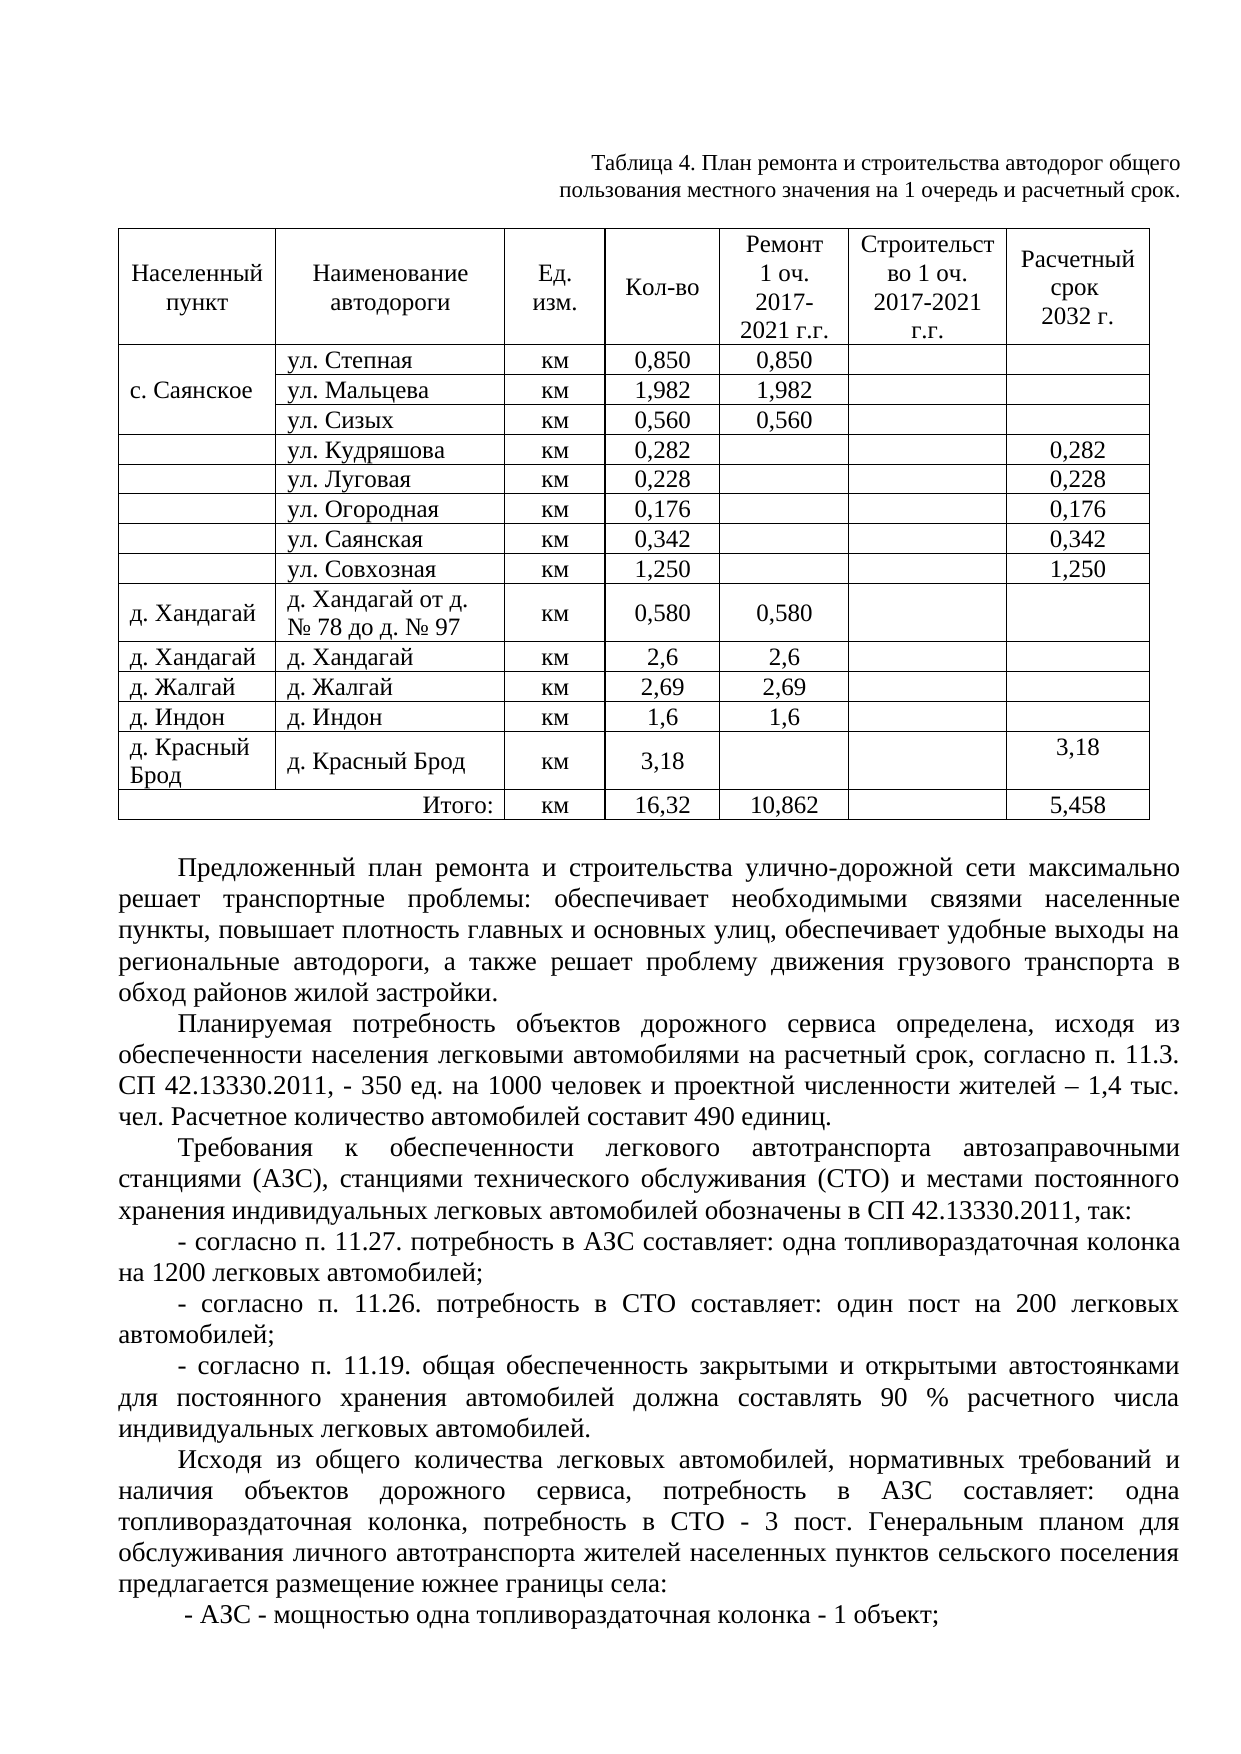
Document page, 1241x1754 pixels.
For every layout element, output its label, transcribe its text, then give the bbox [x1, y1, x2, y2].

table_cell 1,982 [606, 375, 719, 404]
table_cell 1,250 [606, 554, 719, 583]
table_cell [1007, 584, 1149, 641]
table_header Ед. изм. [505, 229, 604, 344]
table_cell 0,580 [720, 584, 848, 641]
table_cell [1007, 345, 1149, 374]
table_cell [720, 435, 848, 463]
table_cell км [505, 790, 604, 819]
table_cell д. Хандагай [276, 642, 504, 671]
table_cell ул. Саянская [276, 524, 504, 553]
table_header Населенный пункт [119, 229, 275, 344]
table_cell [849, 672, 1006, 701]
table_cell 1,6 [606, 702, 719, 731]
table_cell 0,342 [1007, 524, 1149, 553]
table_cell ул. Огородная [276, 494, 504, 523]
table_cell [849, 732, 1006, 789]
table_cell 0,176 [1007, 494, 1149, 523]
table_cell [849, 405, 1006, 434]
table_header Расчетный срок 2032 г. [1007, 229, 1149, 344]
table_cell [1007, 375, 1149, 404]
table_cell [849, 790, 1006, 819]
table_cell [720, 732, 848, 789]
table_cell [1007, 642, 1149, 671]
table_cell д. Красный Брод [119, 732, 275, 789]
table_cell 0,282 [606, 435, 719, 463]
table_cell [849, 554, 1006, 583]
table_cell [849, 702, 1006, 731]
text Требования к обеспеченности легкового автотранспорта автозаправочными станциями (АЗС), станциями технического обслуживания (СТО) и местами постоянного хранения индивидуальных легковых автомобилей обозначены в СП 42.13330.2011, так: [118, 1131, 1181, 1225]
table_cell [1007, 405, 1149, 434]
table_cell [849, 642, 1006, 671]
table_cell км [505, 345, 604, 374]
table_cell 0,228 [1007, 465, 1149, 493]
text Таблица 4. План ремонта и строительства автодорог общего пользования местного значения на 1 очередь и расчетный срок. [118, 149, 1181, 202]
table_cell [849, 584, 1006, 641]
table_cell ул. Сизых [276, 405, 504, 434]
table_cell км [505, 584, 604, 641]
table_cell 10,862 [720, 790, 848, 819]
table_cell км [505, 672, 604, 701]
text - согласно п. 11.19. общая обеспеченность закрытыми и открытыми автостоянками для постоянного хранения автомобилей должна составлять 90 % расчетного числа индивидуальных легковых автомобилей. [118, 1349, 1181, 1443]
text Планируемая потребность объектов дорожного сервиса определена, исходя из обеспеченности населения легковыми автомобилями на расчетный срок, согласно п. 11.3. СП 42.13330.2011, - 350 ед. на 1000 человек и проектной численности жителей – 1,4 тыс. чел. Расчетное количество автомобилей составит 490 единиц. [118, 1007, 1181, 1131]
table_cell [720, 465, 848, 493]
text - АЗС - мощностью одна топливораздаточная колонка - 1 объект; [118, 1599, 1181, 1630]
table_cell 1,982 [720, 375, 848, 404]
table_cell ул. Луговая [276, 465, 504, 493]
table_cell км [505, 554, 604, 583]
table_cell 5,458 [1007, 790, 1149, 819]
table_cell [849, 345, 1006, 374]
text - согласно п. 11.26. потребность в СТО составляет: один пост на 200 легковых автомобилей; [118, 1287, 1181, 1349]
table_cell [849, 435, 1006, 463]
table_header Кол-во [606, 229, 719, 344]
table_cell [1007, 702, 1149, 731]
table_cell [849, 524, 1006, 553]
text Предложенный план ремонта и строительства улично-дорожной сети максимально решает транспортные проблемы: обеспечивает необходимыми связями населенные пункты, повышает плотность главных и основных улиц, обеспечивает удобные выходы на региональные автодороги, а также решает проблему движения грузового транспорта в обход районов жилой застройки. [118, 851, 1181, 1007]
table_cell [119, 465, 275, 493]
table_cell [849, 494, 1006, 523]
table_cell 1,250 [1007, 554, 1149, 583]
table_cell [119, 524, 275, 553]
table_cell 2,6 [606, 642, 719, 671]
table_cell ул. Совхозная [276, 554, 504, 583]
table_cell ул. Кудряшова [276, 435, 504, 463]
table_cell с. Саянское [119, 345, 275, 434]
table_cell д. Хандагай [119, 584, 275, 641]
table_cell 0,176 [606, 494, 719, 523]
table_cell д. Красный Брод [276, 732, 504, 789]
table_cell 0,580 [606, 584, 719, 641]
table_cell 3,18 [606, 732, 719, 789]
table_cell [849, 375, 1006, 404]
table_cell [119, 435, 275, 463]
table_cell [720, 554, 848, 583]
table_cell км [505, 524, 604, 553]
table_cell км [505, 405, 604, 434]
table_cell 2,69 [606, 672, 719, 701]
table_cell ул. Мальцева [276, 375, 504, 404]
table_header Наименование автодороги [276, 229, 504, 344]
table_cell км [505, 732, 604, 789]
table_cell км [505, 702, 604, 731]
table_header Ремонт 1 оч. 2017-.г. [720, 229, 848, 344]
table_cell 0,850 [720, 345, 848, 374]
table_cell Итого: [119, 790, 504, 819]
table_cell д. Индон [119, 702, 275, 731]
table_cell 0,850 [606, 345, 719, 374]
table_cell 0,342 [606, 524, 719, 553]
table_cell 0,282 [1007, 435, 1149, 463]
table_cell [119, 554, 275, 583]
table_cell 0,560 [606, 405, 719, 434]
table_cell д. Жалгай [119, 672, 275, 701]
table_cell [1007, 672, 1149, 701]
table_cell 16,32 [606, 790, 719, 819]
table_cell км [505, 375, 604, 404]
table_cell ул. Степная [276, 345, 504, 374]
table_cell д. Хандагай от д. № 78 до д. № 97 [276, 584, 504, 641]
table_cell 1,6 [720, 702, 848, 731]
table_cell д. Жалгай [276, 672, 504, 701]
table_cell [720, 524, 848, 553]
table_cell км [505, 435, 604, 463]
table_cell 0,560 [720, 405, 848, 434]
table_cell [849, 465, 1006, 493]
table_cell км [505, 642, 604, 671]
text - согласно п. 11.27. потребность в АЗС составляет: одна топливораздаточная колонка на 1200 легковых автомобилей; [118, 1225, 1181, 1287]
table_cell 2,69 [720, 672, 848, 701]
table_cell [119, 494, 275, 523]
table_cell 3,18 [1007, 732, 1149, 789]
text Исходя из общего количества легковых автомобилей, нормативных требований и наличия объектов дорожного сервиса, потребность в АЗС составляет: одна топливораздаточная колонка, потребность в СТО - 3 пост. Генеральным планом для обслуживания личного автотранспорта жителей населенных пунктов сельского поселения предлагается размещение южнее границы села: [118, 1443, 1181, 1599]
table_cell км [505, 465, 604, 493]
table_cell д. Хандагай [119, 642, 275, 671]
table_cell км [505, 494, 604, 523]
table_header Строительство 1 оч. 2017-.г. [849, 229, 1006, 344]
table_cell 2,6 [720, 642, 848, 671]
table_cell д. Индон [276, 702, 504, 731]
table_cell [720, 494, 848, 523]
table_cell 0,228 [606, 465, 719, 493]
